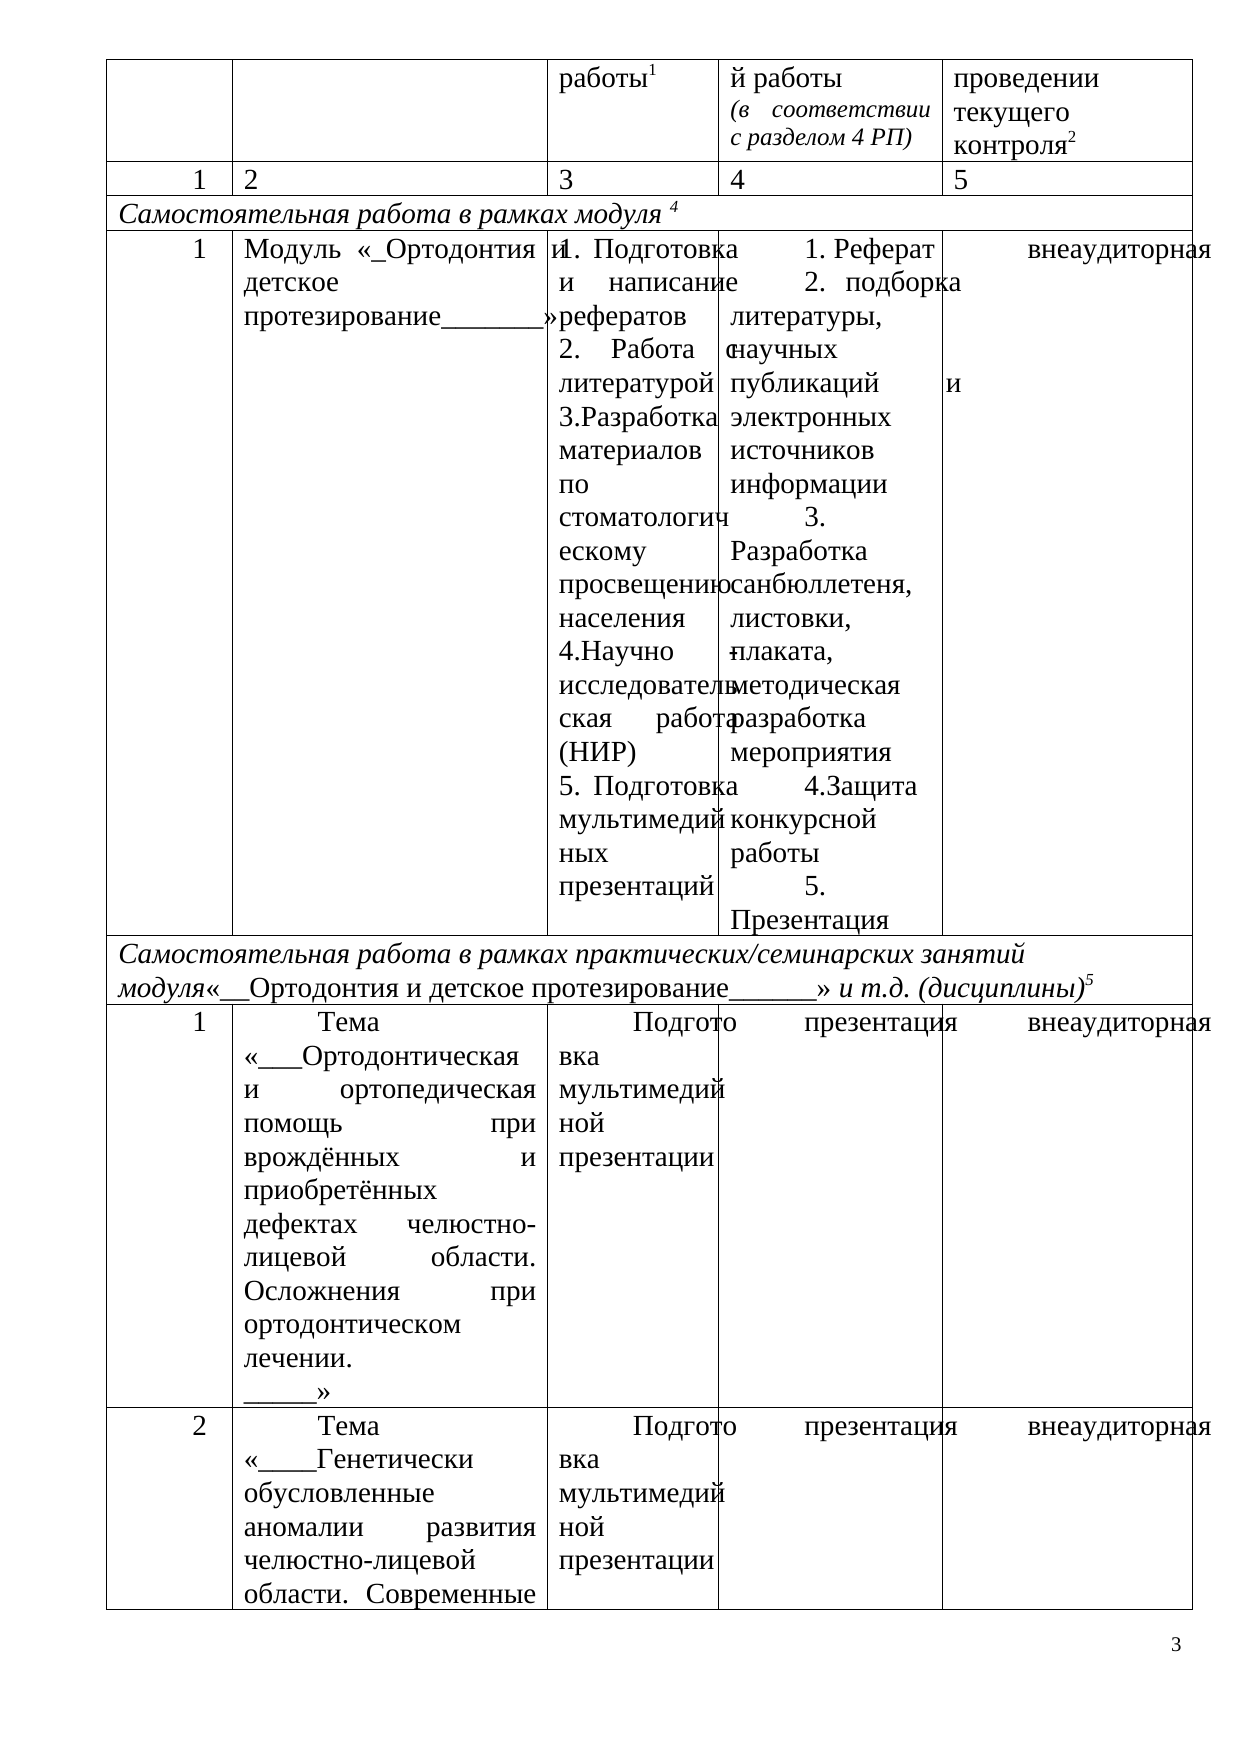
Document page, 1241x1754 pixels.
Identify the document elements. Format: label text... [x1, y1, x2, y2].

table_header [548, 60, 718, 161]
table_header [719, 60, 942, 161]
table_cell 2 [233, 162, 547, 195]
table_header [233, 60, 547, 161]
table_cell Тема «___Ортодонтическая и ортопедическая помощь при врождённых и приобретённых дефектах челюстно-лицевой области. Осложнения при ортодонтическом лечении. _____» [233, 1005, 547, 1407]
table_header № [107, 60, 232, 161]
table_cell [548, 1408, 718, 1609]
table_cell Модуль «_Ортодонтия и детское протезирование_______» [233, 231, 547, 935]
table_cell 1 [107, 1005, 232, 1407]
table_cell 3 [548, 162, 718, 195]
table_cell презентация [719, 1408, 942, 1609]
table_cell внеаудиторная [943, 1408, 1192, 1609]
table_cell 1 [107, 162, 232, 195]
table_cell внеаудиторная [943, 1005, 1192, 1407]
table_cell Подготовка мультимедийной презентации [548, 1005, 718, 1407]
table_cell 1. Реферат 2. подборка литературы, научных публикаций и электронных источников информации 3. Разработка санбюллетеня, листовки, плаката, методическая разработка мероприятия 4.Защита конкурсной работы 5. Презентация [719, 231, 942, 935]
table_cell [233, 1408, 547, 1609]
table_cell внеаудиторная [943, 231, 1192, 935]
table_cell 1. Подготовка и написание рефератов 2. Работа с литературой 3.Разработка материалов по стоматологическому просвещению населения 4.Научно - исследовательская работа (НИР) 5. Подготовка мультимедийных презентаций [548, 231, 718, 935]
table_cell презентация [719, 1005, 942, 1407]
table_cell 1 [107, 231, 232, 935]
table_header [943, 60, 1192, 161]
table_cell 5 [943, 162, 1192, 195]
table_cell Самостоятельная работа в рамках модуля 4 [107, 196, 1192, 230]
table_cell Самостоятельная работа в рамках практических/семинарских занятий модуля«__Ортодонтия и детское протезирование______» и т.д. (дисциплины)5 [107, 936, 1192, 1003]
table_cell 2 [107, 1408, 232, 1609]
table_cell 4 [719, 162, 942, 195]
